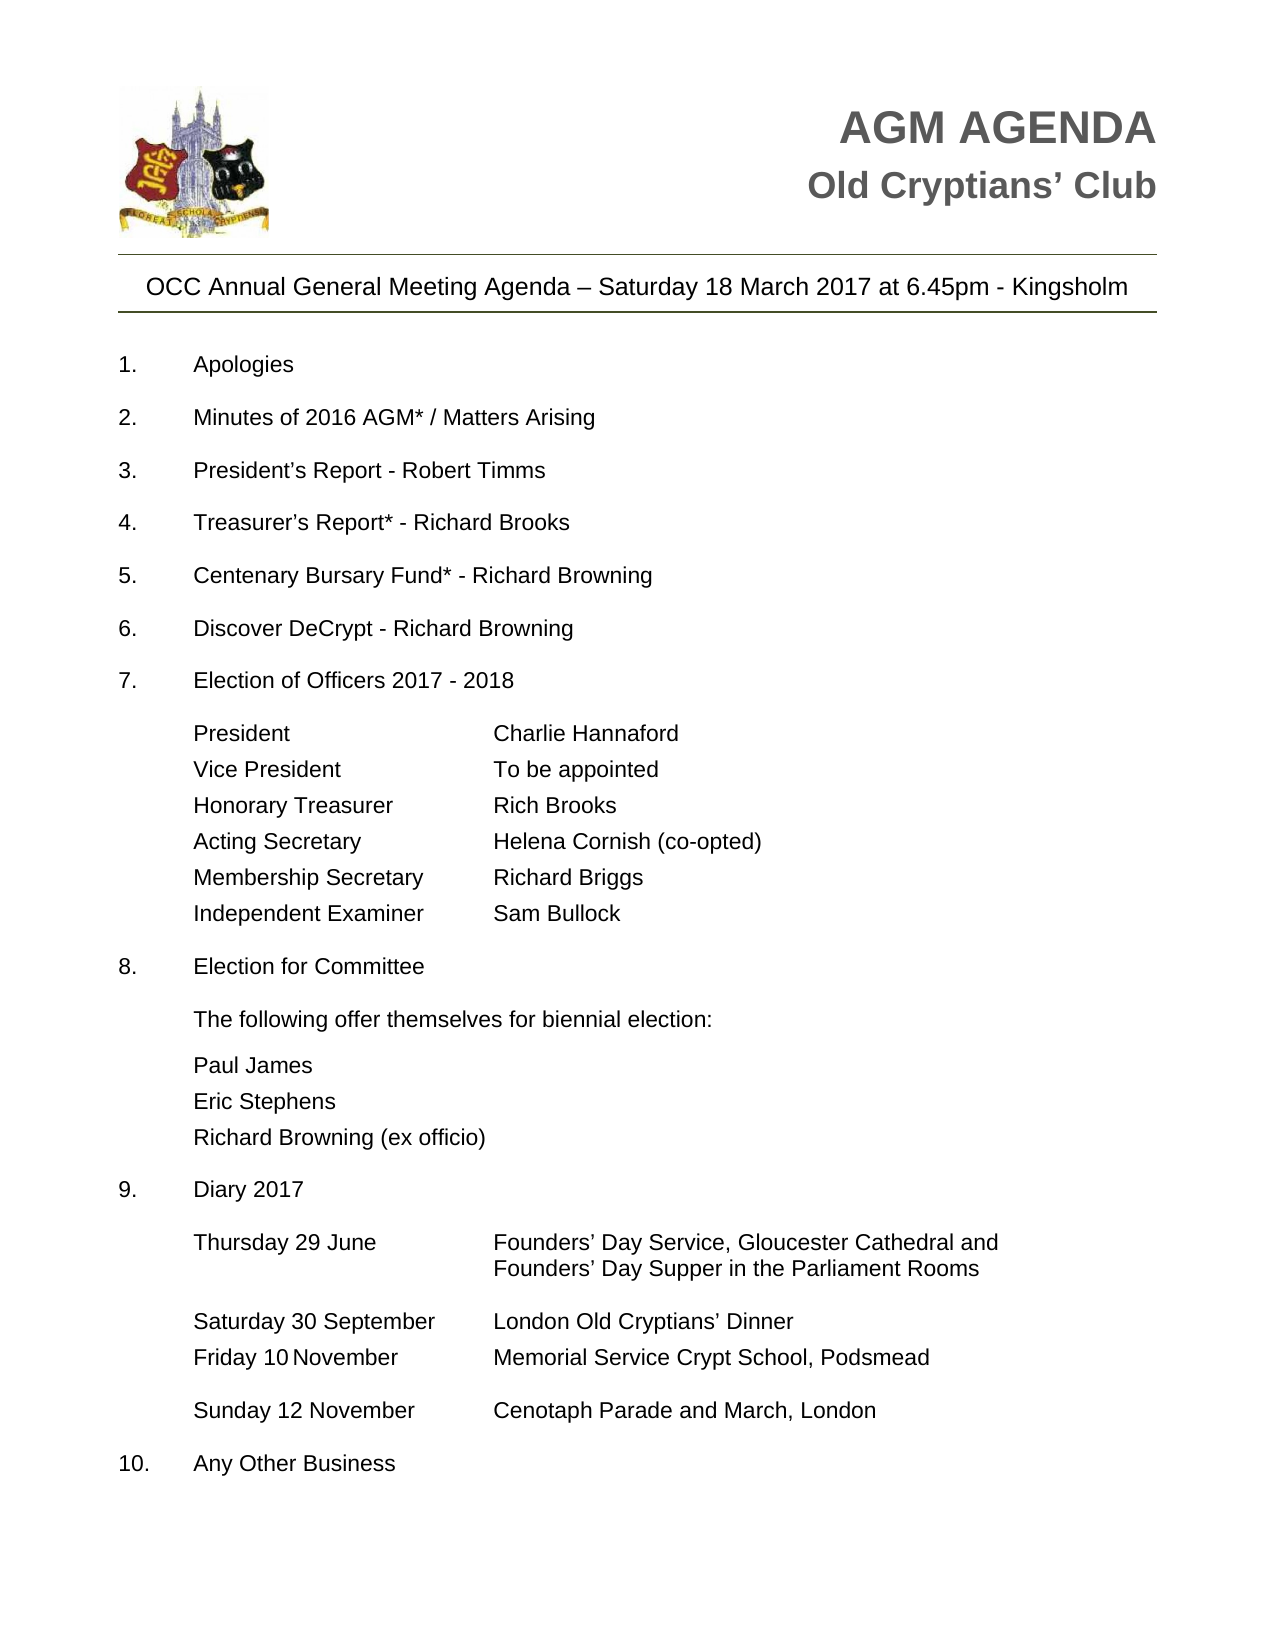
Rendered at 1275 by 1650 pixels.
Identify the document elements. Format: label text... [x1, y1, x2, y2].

text Friday 10 November Memorial Service Crypt School, Podsmead [118, 1344, 1157, 1371]
text Acting Secretary Helena Cornish (co-opted) [118, 828, 1157, 855]
text Vice President To be appointed [118, 756, 1157, 783]
text 10. Any Other Business [118, 1449, 1157, 1476]
text 2. Minutes of 2016 AGM* / Matters Arising [118, 404, 1157, 430]
text 9. Diary 2017 [118, 1176, 1157, 1203]
text Eric Stephens [118, 1088, 1157, 1114]
text 5. Centenary Bursary Fund* - Richard Browning [118, 562, 1157, 588]
text OCC Annual General Meeting Agenda – Saturday 18 March 2017 at 6.45pm - Kingsholm [118, 272, 1157, 301]
text Sunday 12 November Cenotaph Parade and March, London [118, 1397, 1157, 1423]
picture [118, 86, 269, 237]
text The following offer themselves for biennial election: [118, 1006, 1157, 1032]
text Honorary Treasurer Rich Brooks [118, 792, 1157, 819]
text 7. Election of Officers 2017 - 2018 [118, 667, 1157, 694]
text Saturday 30 September London Old Cryptians’ Dinner [118, 1308, 1157, 1334]
text 6. Discover DeCrypt - Richard Browning [118, 615, 1157, 641]
text Membership Secretary Richard Briggs [118, 864, 1157, 891]
text 4. Treasurer’s Report* - Richard Brooks [118, 509, 1157, 536]
text 8. Election for Committee [118, 953, 1157, 979]
text Independent Examiner Sam Bullock [118, 900, 1157, 927]
text President Charlie Hannaford [118, 720, 1157, 747]
text Richard Browning (ex officio) [118, 1124, 1157, 1150]
text 1. Apologies [118, 348, 1157, 378]
text Founders’ Day Supper in the Parliament Rooms [118, 1255, 1157, 1282]
text Paul James [118, 1052, 1157, 1078]
text Thursday 29 June Founders’ Day Service, Gloucester Cathedral and [118, 1229, 1157, 1255]
text 3. President’s Report - Robert Timms [118, 457, 1157, 483]
